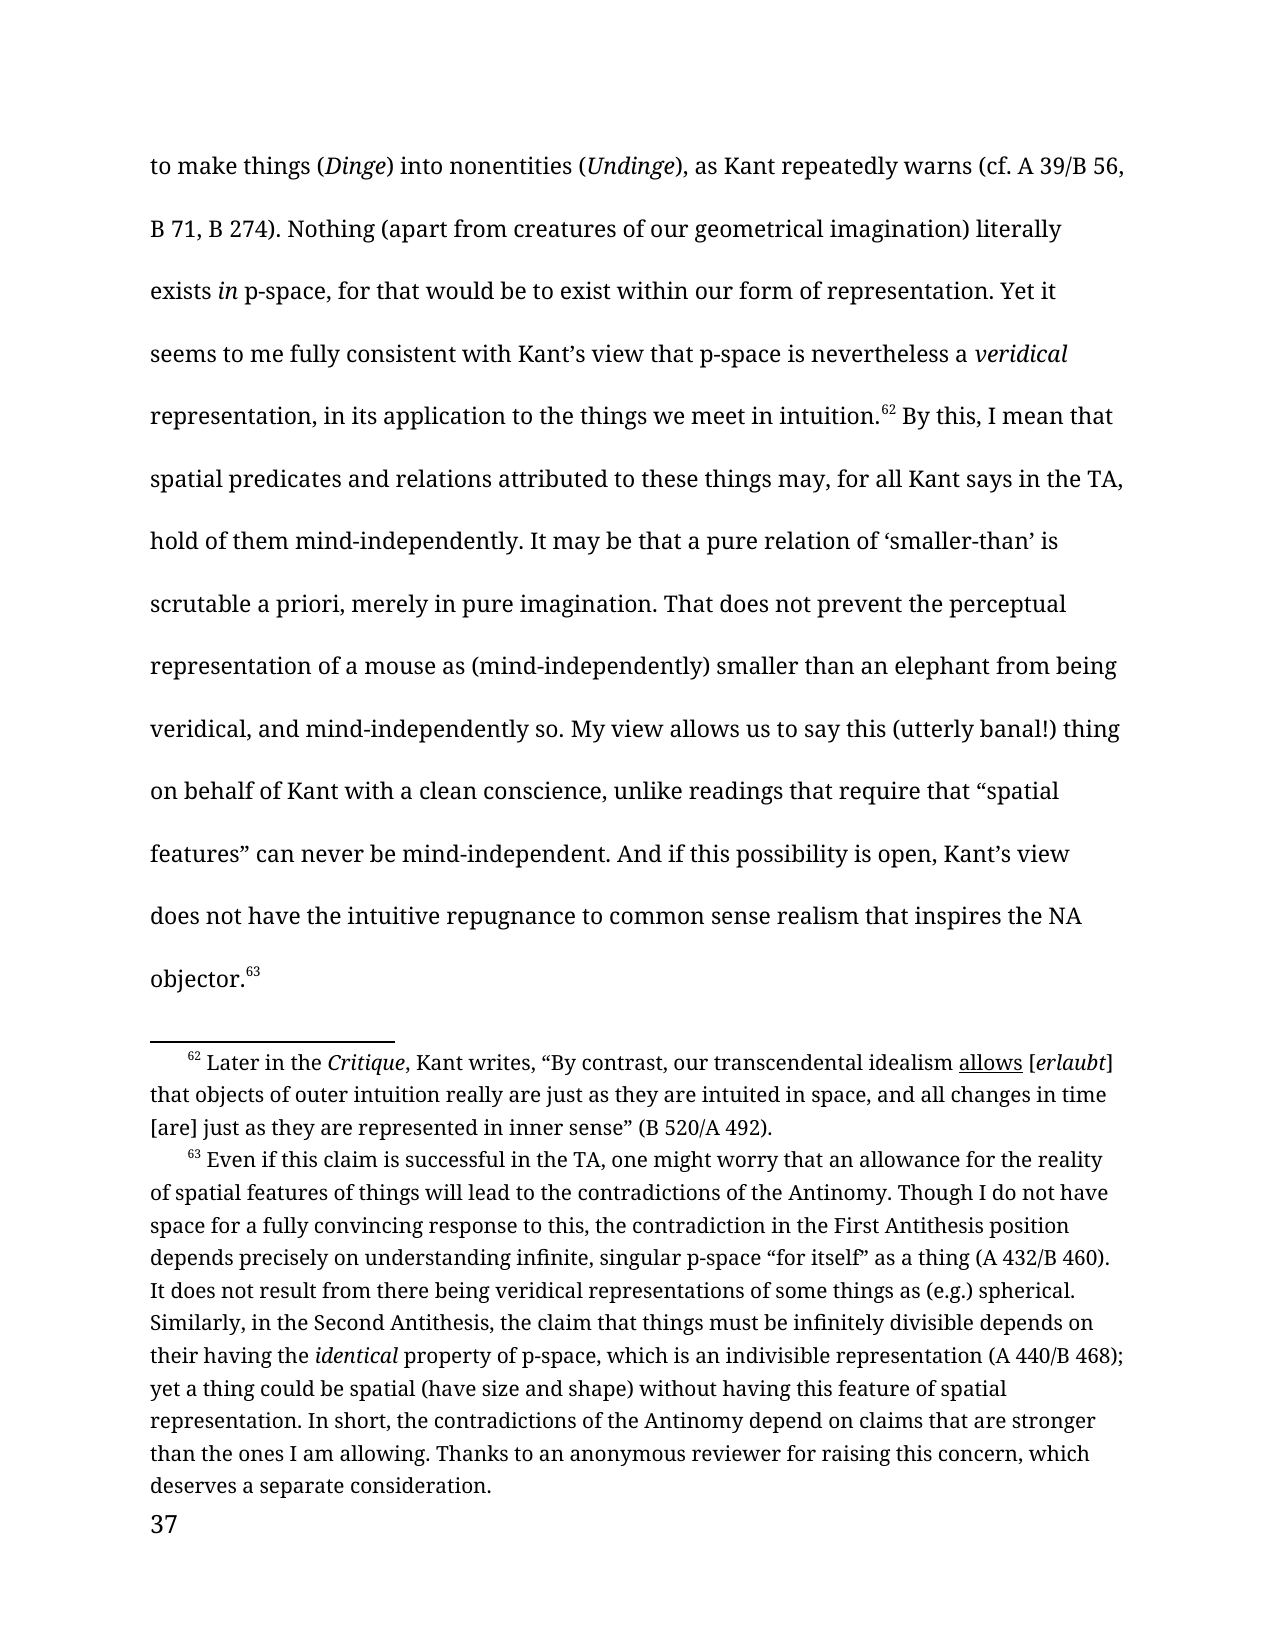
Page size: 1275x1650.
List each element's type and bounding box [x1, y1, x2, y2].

text [150, 150, 1125, 994]
